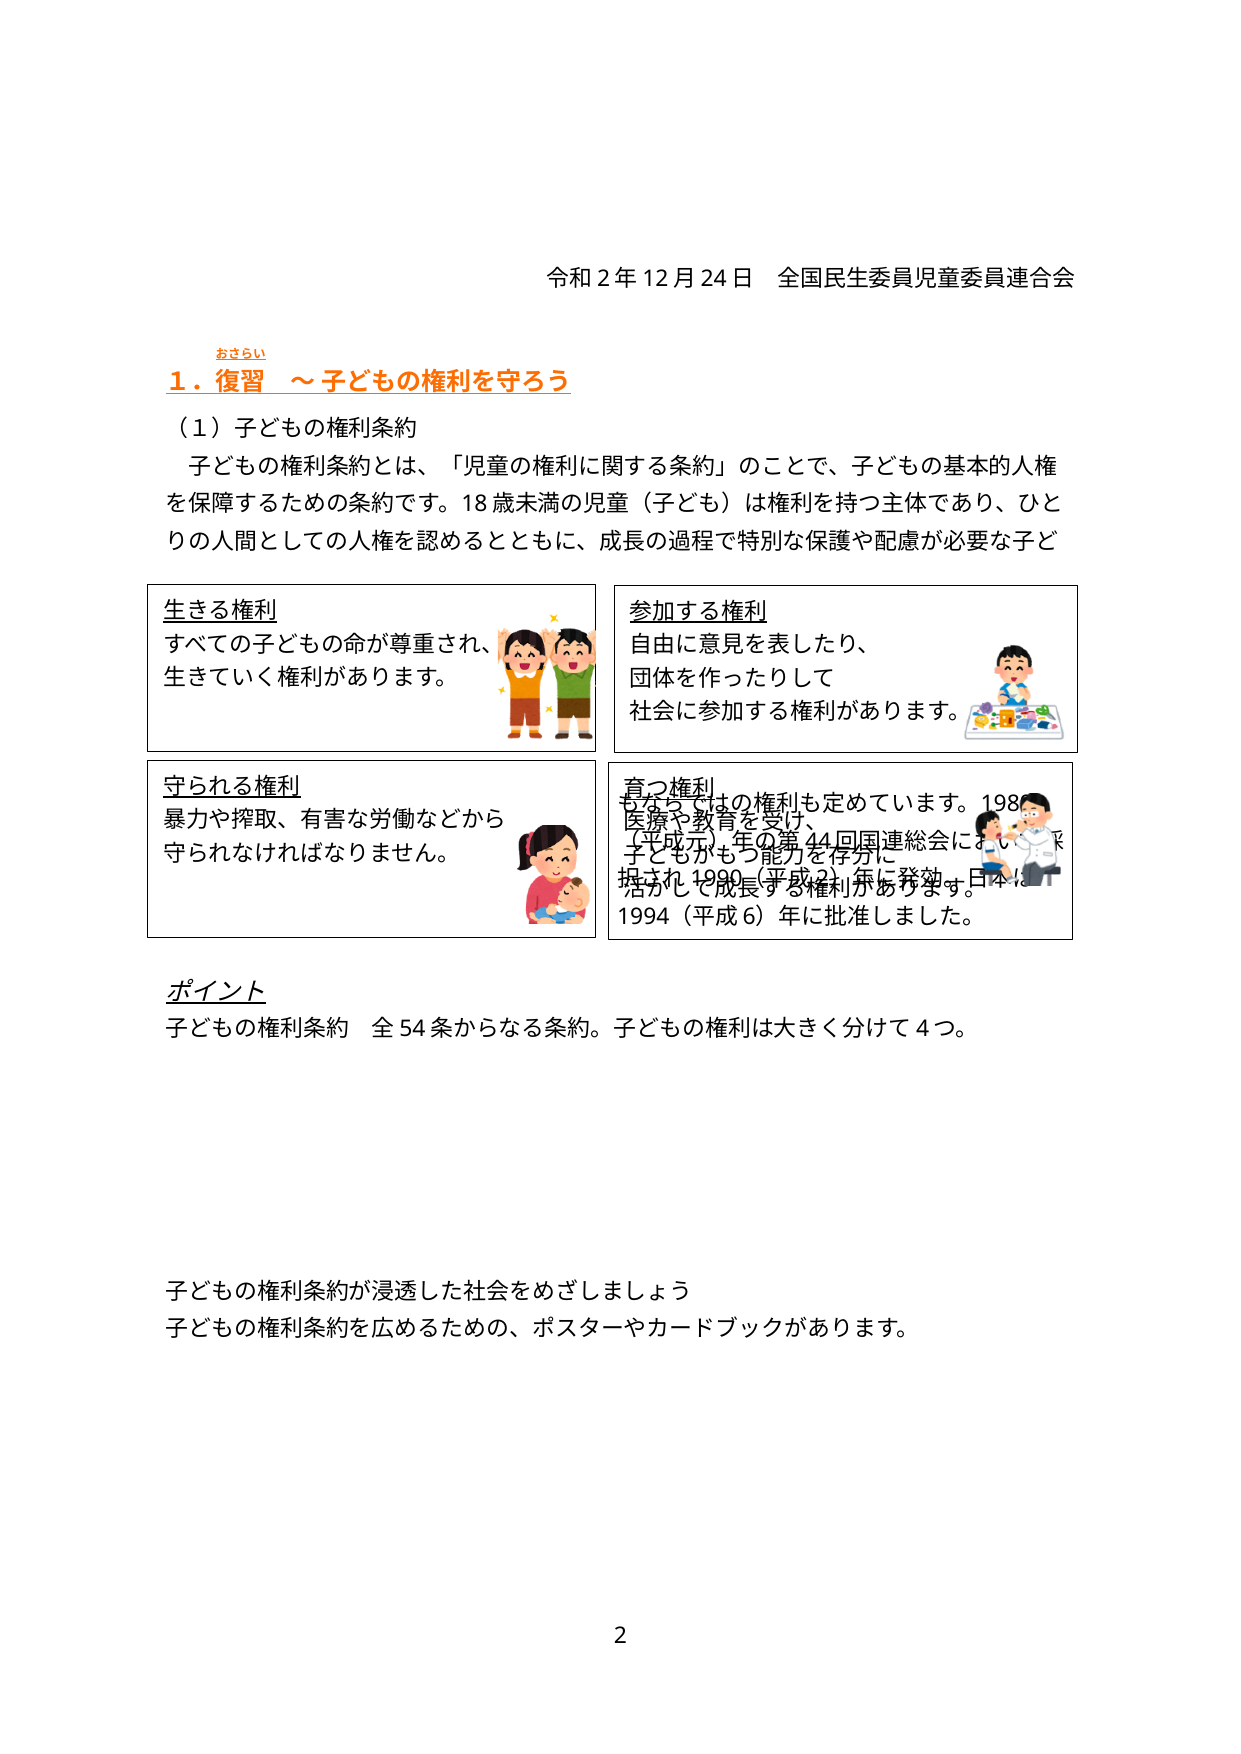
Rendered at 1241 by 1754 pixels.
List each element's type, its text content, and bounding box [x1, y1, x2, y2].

text 子どもの権利条約を広めるための、ポスターやカードブックがあります。 [165, 1308, 1075, 1346]
picture [962, 642, 1065, 744]
picture [972, 793, 1065, 886]
text 子どもの権利条約とは、「児童の権利に関する条約」のことで、子どもの基本的人権を保障するための条約です。18歳未満の児童（子ども）は権利を持つ主体であり、ひとりの人間としての人権を認めるとともに、成長の過程で特別な保護や配慮が必要な子どもならではの権利も定めています。1989（平成元）年の第44回国連総会において採択され1990（平成2）年に発効。日本は1994（平成6）年に批准しました。 [165, 446, 1075, 933]
text 令和2年12月24日 全国民生委員児童委員連合会 [165, 258, 1075, 296]
text 子どもの権利条約が浸透した社会をめざしましょう [165, 1271, 1075, 1308]
picture [504, 825, 603, 924]
text （１）子どもの権利条約 [165, 408, 1075, 446]
picture [497, 607, 596, 745]
text ポイント [165, 971, 1075, 1008]
text 子どもの権利条約 全54条からなる条約。子どもの権利は大きく分けて4つ。 [165, 1008, 1075, 1046]
text １． ～ 子どもの権利を守ろう [165, 333, 1075, 408]
